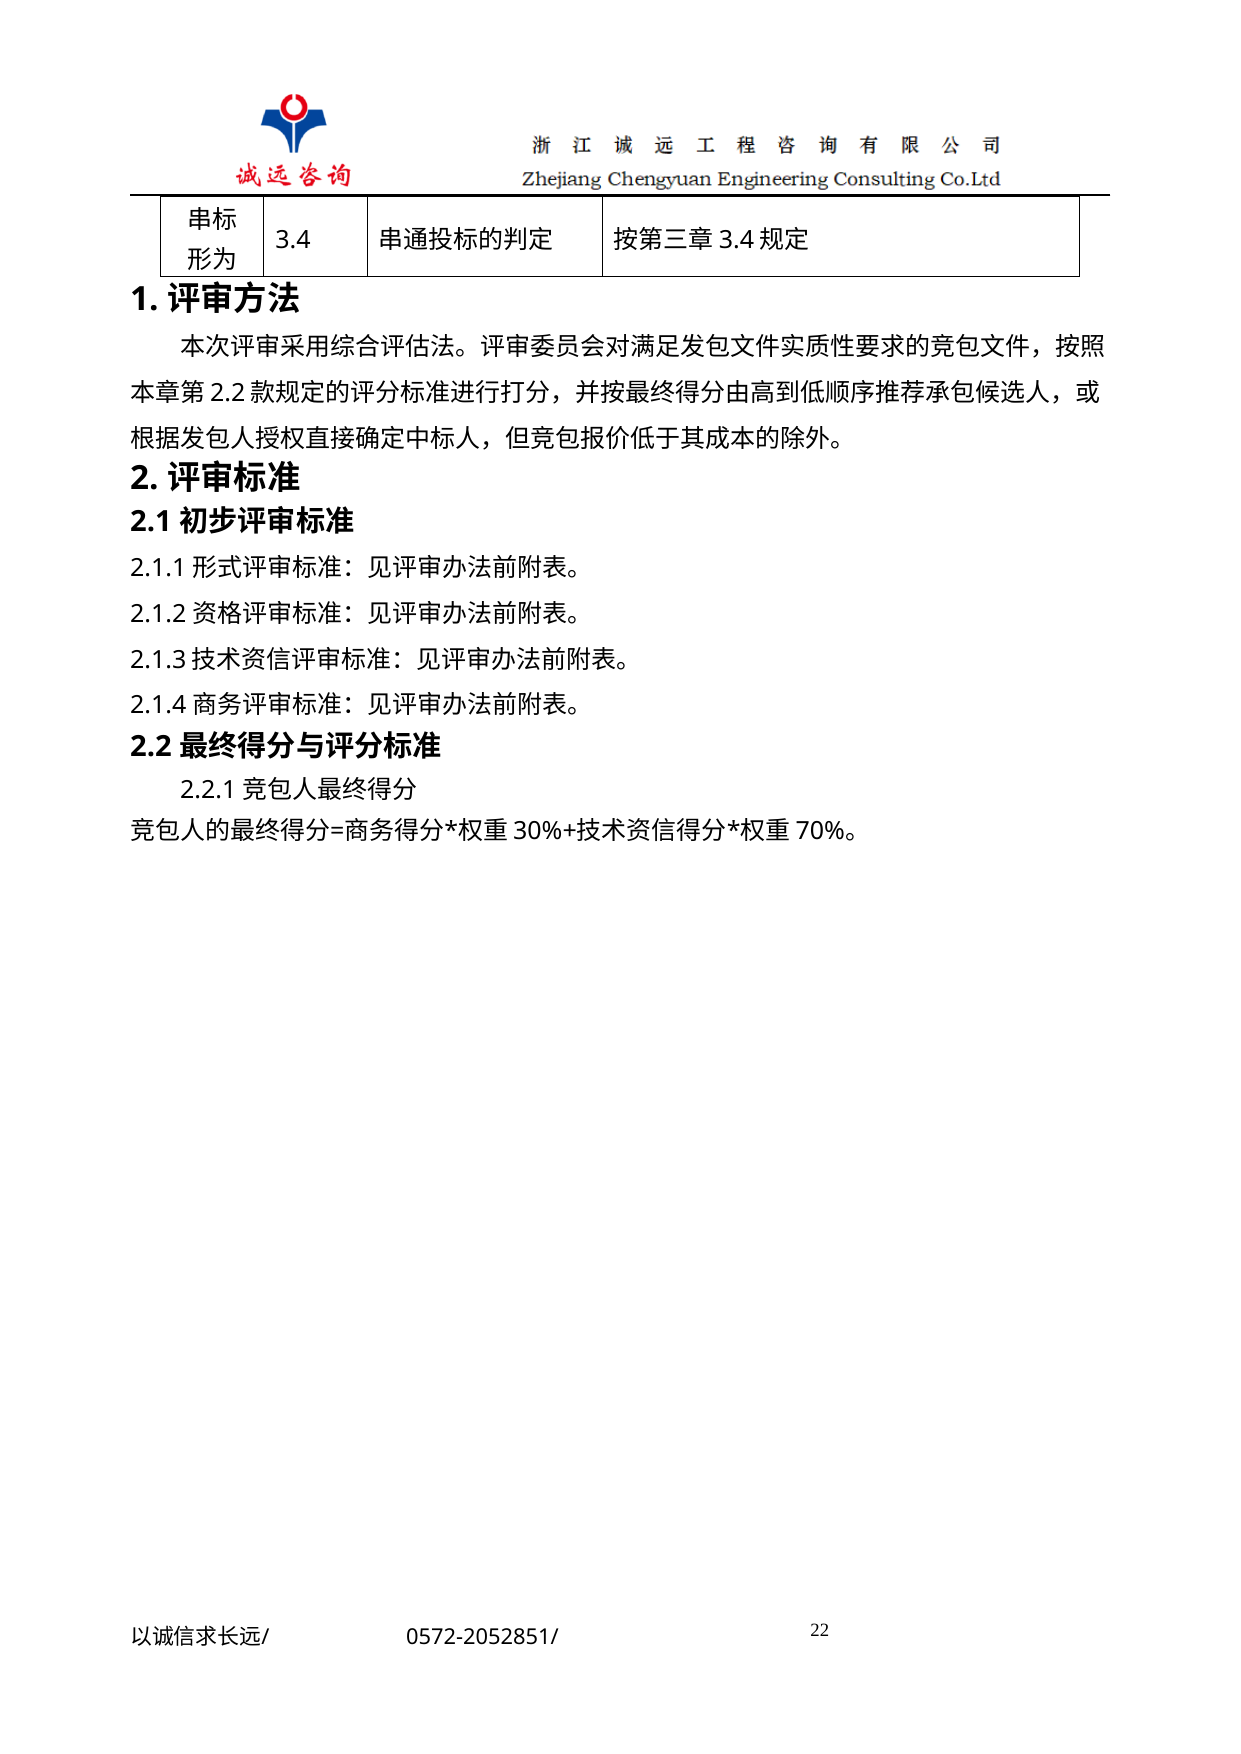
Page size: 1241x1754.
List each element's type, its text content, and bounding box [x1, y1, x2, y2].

text 竞包人的最终得分=商务得分*权重30%+技术资信得分*权重70%。 [130, 806, 1110, 848]
subtitle 2.2 最终得分与评分标准 [130, 723, 1110, 765]
subtitle 1. 评审方法 [130, 277, 1110, 319]
table_cell 3.4 [264, 197, 367, 276]
text 2.2.1 竞包人最终得分 [130, 765, 1110, 806]
text 2.1.3技术资信评审标准：见评审办法前附表。 [130, 631, 1110, 677]
table_cell 按第三章3.4规定 [603, 197, 1079, 276]
text 2.1.2 资格评审标准：见评审办法前附表。 [130, 586, 1110, 631]
table_cell 串通投标的判定 [368, 197, 602, 276]
text 2.1.4 商务评审标准：见评审办法前附表。 [130, 677, 1110, 723]
text 本次评审采用综合评估法。评审委员会对满足发包文件实质性要求的竞包文件，按照本章第2.2款规定的评分标准进行打分，并按最终得分由高到低顺序推荐承包候选人，或根据发包人授权直接确定中标人，但竞包报价低于其成本的除外。 [130, 319, 1110, 456]
subtitle 2. 评审标准 [130, 456, 1110, 498]
picture [520, 131, 1006, 193]
subtitle 2.1 初步评审标准 [130, 498, 1110, 540]
picture [234, 88, 352, 193]
text 2.1.1 形式评审标准：见评审办法前附表。 [130, 540, 1110, 586]
table_cell 串标 形为 [161, 197, 263, 276]
